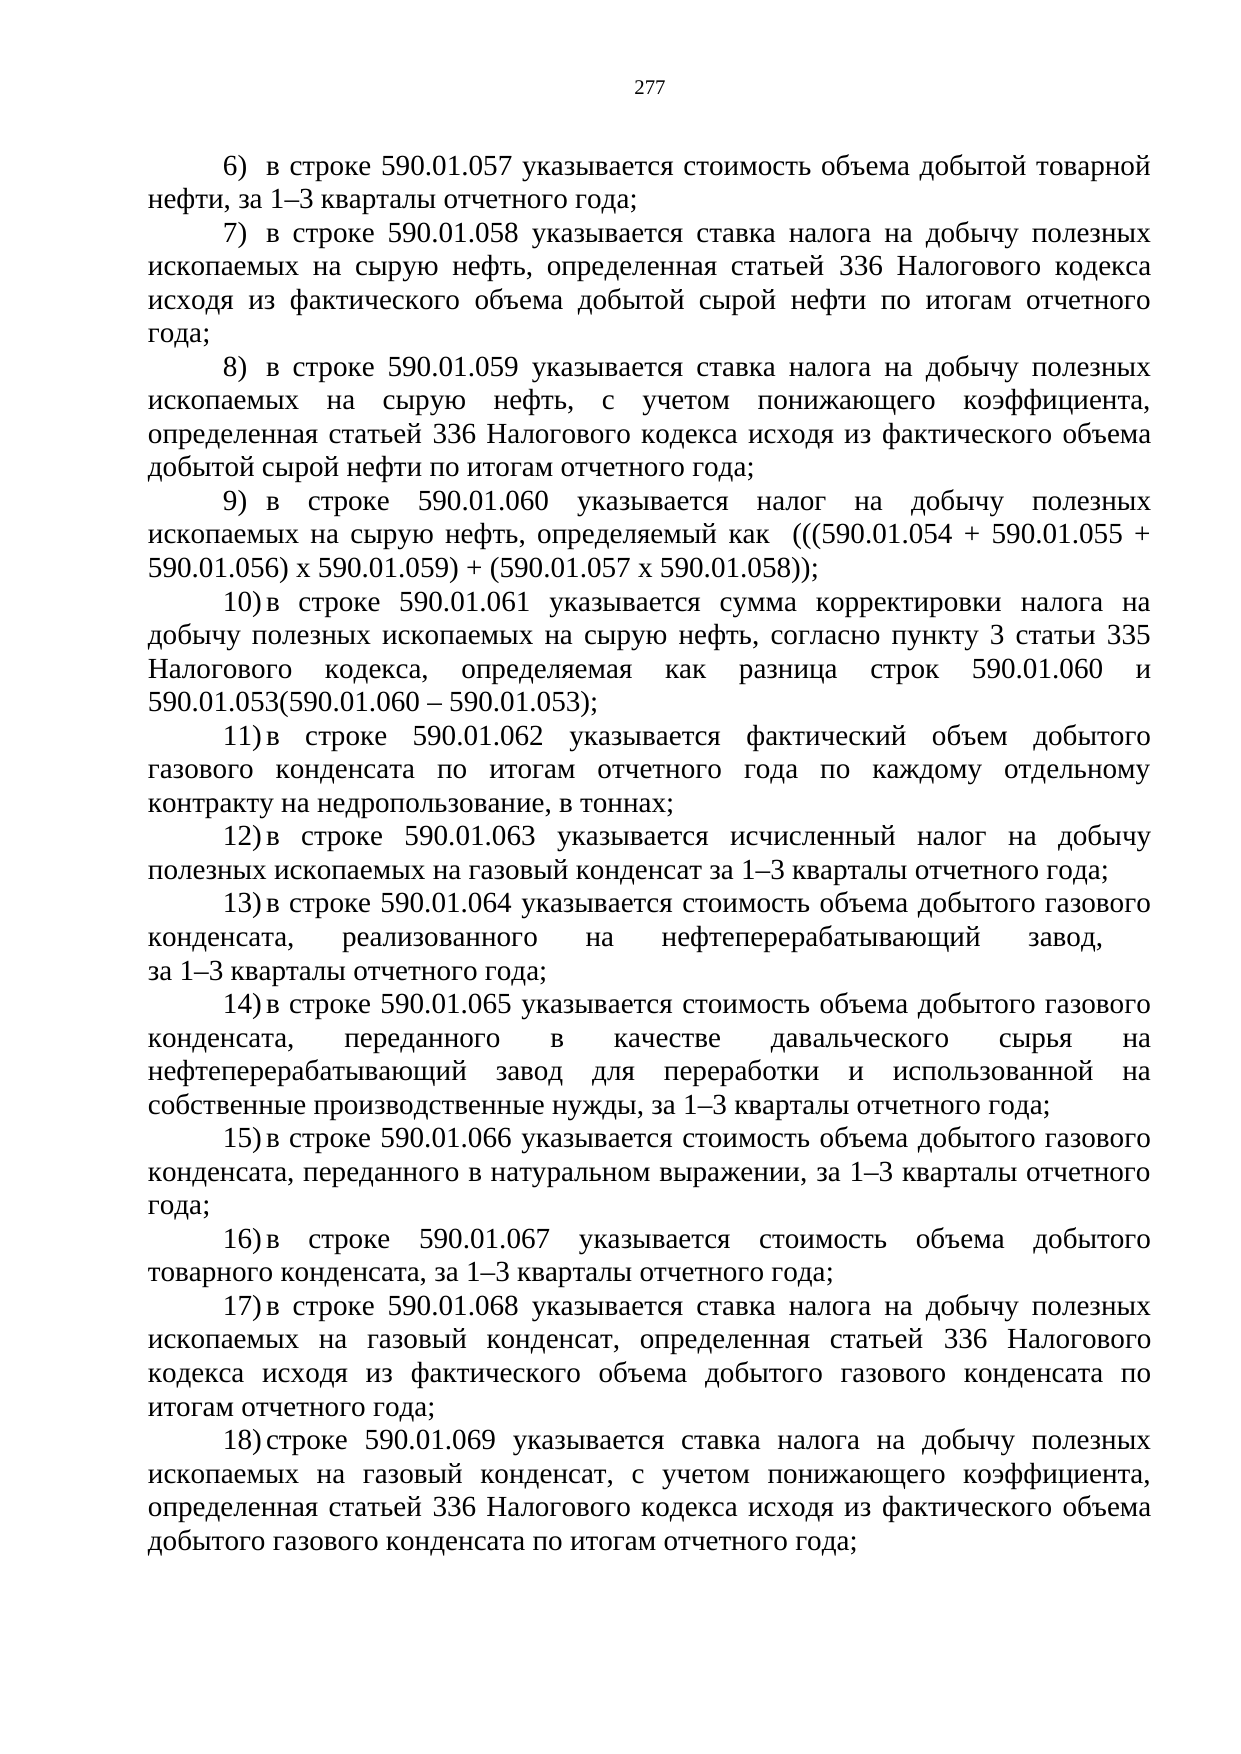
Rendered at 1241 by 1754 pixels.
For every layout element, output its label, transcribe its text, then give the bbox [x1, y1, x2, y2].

list в строке 590.01.067 указывается стоимость объема добытого товарного конденсата, за 1–3 кварталы отчетного года; [148, 1221, 1152, 1288]
list в строке 590.01.066 указывается стоимость объема добытого газового конденсата, переданного в натуральном выражении, за 1–3 кварталы отчетного года; [148, 1120, 1152, 1221]
list в строке 590.01.057 указывается стоимость объема добытой товарной нефти, за 1–3 кварталы отчетного года; [148, 148, 1152, 215]
list в строке 590.01.063 указывается исчисленный налог на добычу полезных ископаемых на газовый конденсат за 1–3 кварталы отчетного года; [148, 818, 1152, 886]
list в строке 590.01.059 указывается ставка налога на добычу полезных ископаемых на сырую нефть, с учетом понижающего коэффициента, определенная статьей 336 Налогового кодекса исходя из фактического объема добытой сырой нефти по итогам отчетного года; [148, 349, 1152, 483]
list строке 590.01.069 указывается ставка налога на добычу полезных ископаемых на газовый конденсат, с учетом понижающего коэффициента, определенная статьей 336 Налогового кодекса исходя из фактического объема добытого газового конденсата по итогам отчетного года; [148, 1422, 1152, 1556]
list в строке 590.01.060 указывается налог на добычу полезных ископаемых на сырую нефть, определяемый как (((590.01.054 + 590.01.055 + 590.01.056) х 590.01.059) + (590.01.057 х 590.01.058)); [148, 483, 1152, 584]
list в строке 590.01.065 указывается стоимость объема добытого газового конденсата, переданного в качестве давальческого сырья на нефтеперерабатывающий завод для переработки и использованной на собственные производственные нужды, за 1–3 кварталы отчетного года; [148, 986, 1152, 1120]
list в строке 590.01.058 указывается ставка налога на добычу полезных ископаемых на сырую нефть, определенная статьей 336 Налогового кодекса исходя из фактического объема добытой сырой нефти по итогам отчетного года; [148, 215, 1152, 349]
list в строке 590.01.064 указывается стоимость объема добытого газового конденсата, реализованного на нефтеперерабатывающий завод, за 1–3 кварталы отчетного года; [148, 886, 1152, 986]
list в строке 590.01.061 указывается сумма корректировки налога на добычу полезных ископаемых на сырую нефть, согласно пункту 3 статьи 335 Налогового кодекса, определяемая как разница строк 590.01.060 и 590.01.053(590.01.060 – 590.01.053); [148, 584, 1152, 718]
list в строке 590.01.068 указывается ставка налога на добычу полезных ископаемых на газовый конденсат, определенная статьей 336 Налогового кодекса исходя из фактического объема добытого газового конденсата по итогам отчетного года; [148, 1288, 1152, 1422]
list в строке 590.01.062 указывается фактический объем добытого газового конденсата по итогам отчетного года по каждому отдельному контракту на недропользование, в тоннах; [148, 718, 1152, 818]
